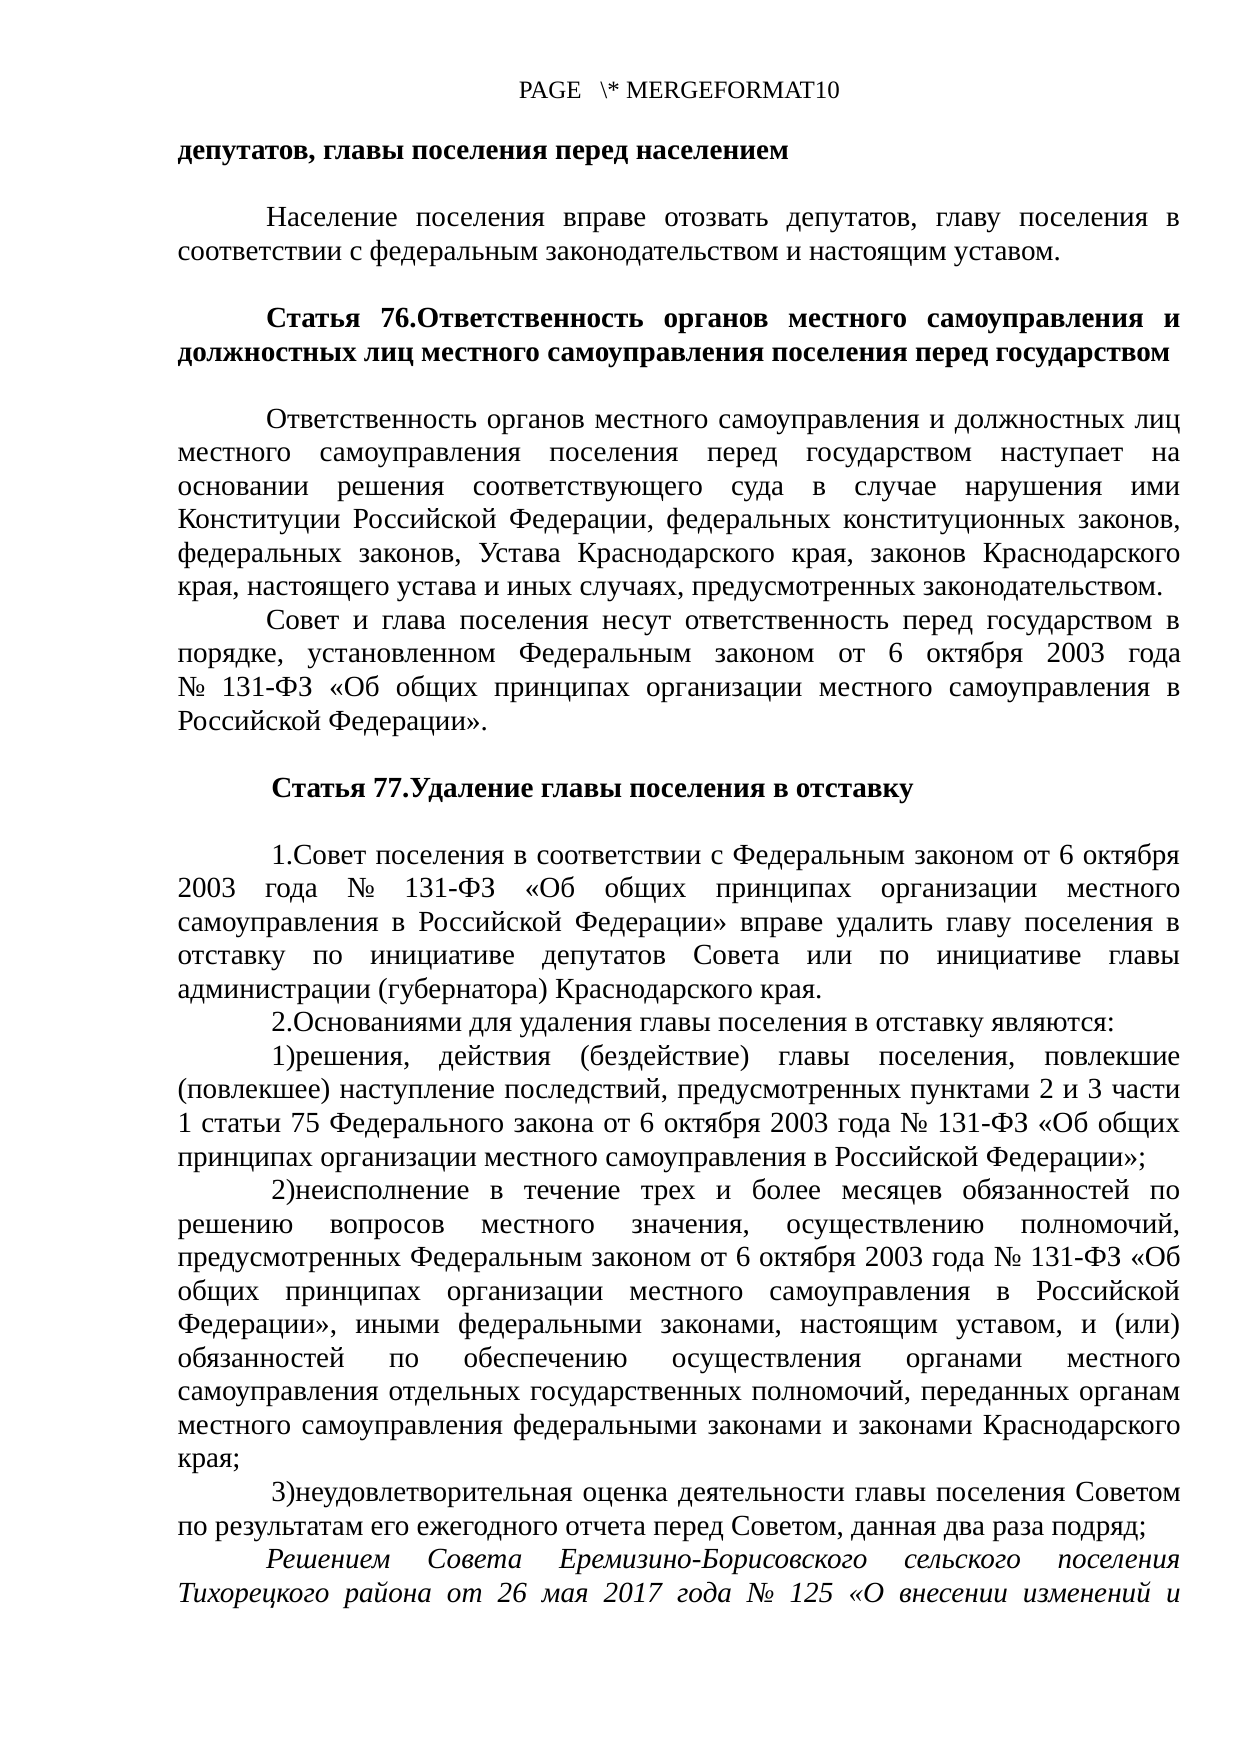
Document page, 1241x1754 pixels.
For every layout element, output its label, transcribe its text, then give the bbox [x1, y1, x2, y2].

text Население поселения вправе отозвать депутатов, главу поселения в соответствии с федеральным законодательством и настоящим уставом. [177, 199, 1181, 267]
text 2)неисполнение в течение трех и более месяцев обязанностей по решению вопросов местного значения, осуществлению полномочий, предусмотренных Федеральным законом от 6 октября 2003 года № 131-ФЗ «Об общих принципах организации местного самоуправления в Российской Федерации», иными федеральными законами, настоящим уставом, и (или) обязанностей по обеспечению осуществления органами местного самоуправления отдельных государственных полномочий, переданных органам местного самоуправления федеральными законами и законами Краснодарского края; [177, 1172, 1181, 1474]
text Статья 76.Ответственность органов местного самоуправления и должностных лиц местного самоуправления поселения перед государством [177, 300, 1181, 367]
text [177, 1541, 1181, 1608]
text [177, 132, 1181, 166]
text Ответственность органов местного самоуправления и должностных лиц местного самоуправления поселения перед государством наступает на основании решения соответствующего суда в случае нарушения ими Конституции Российской Федерации, федеральных конституционных законов, федеральных законов, Устава Краснодарского края, законов Краснодарского края, настоящего устава и иных случаях, предусмотренных законодательством. [177, 401, 1181, 602]
text 2.Основаниями для удаления главы поселения в отставку являются: [177, 1004, 1181, 1038]
text 3)неудовлетворительная оценка деятельности главы поселения Советом по результатам его ежегодного отчета перед Советом, данная два раза подряд; [177, 1474, 1181, 1541]
text 1.Совет поселения в соответствии с Федеральным законом от 6 октября 2003 года № 131-ФЗ «Об общих принципах организации местного самоуправления в Российской Федерации» вправе удалить главу поселения в отставку по инициативе депутатов Совета или по инициативе главы администрации (губернатора) Краснодарского края. [177, 837, 1181, 1004]
text 1)решения, действия (бездействие) главы поселения, повлекшие (повлекшее) наступление последствий, предусмотренных пунктами 2 и 3 части 1 статьи 75 Федерального закона от 6 октября 2003 года № 131-ФЗ «Об общих принципах организации местного самоуправления в Российской Федерации»; [177, 1038, 1181, 1172]
text Совет и глава поселения несут ответственность перед государством в порядке, установленном Федеральным законом от 6 октября 2003 года № 131-ФЗ «Об общих принципах организации местного самоуправления в Российской Федерации». [177, 602, 1181, 736]
text Статья 77.Удаление главы поселения в отставку [177, 770, 1181, 803]
